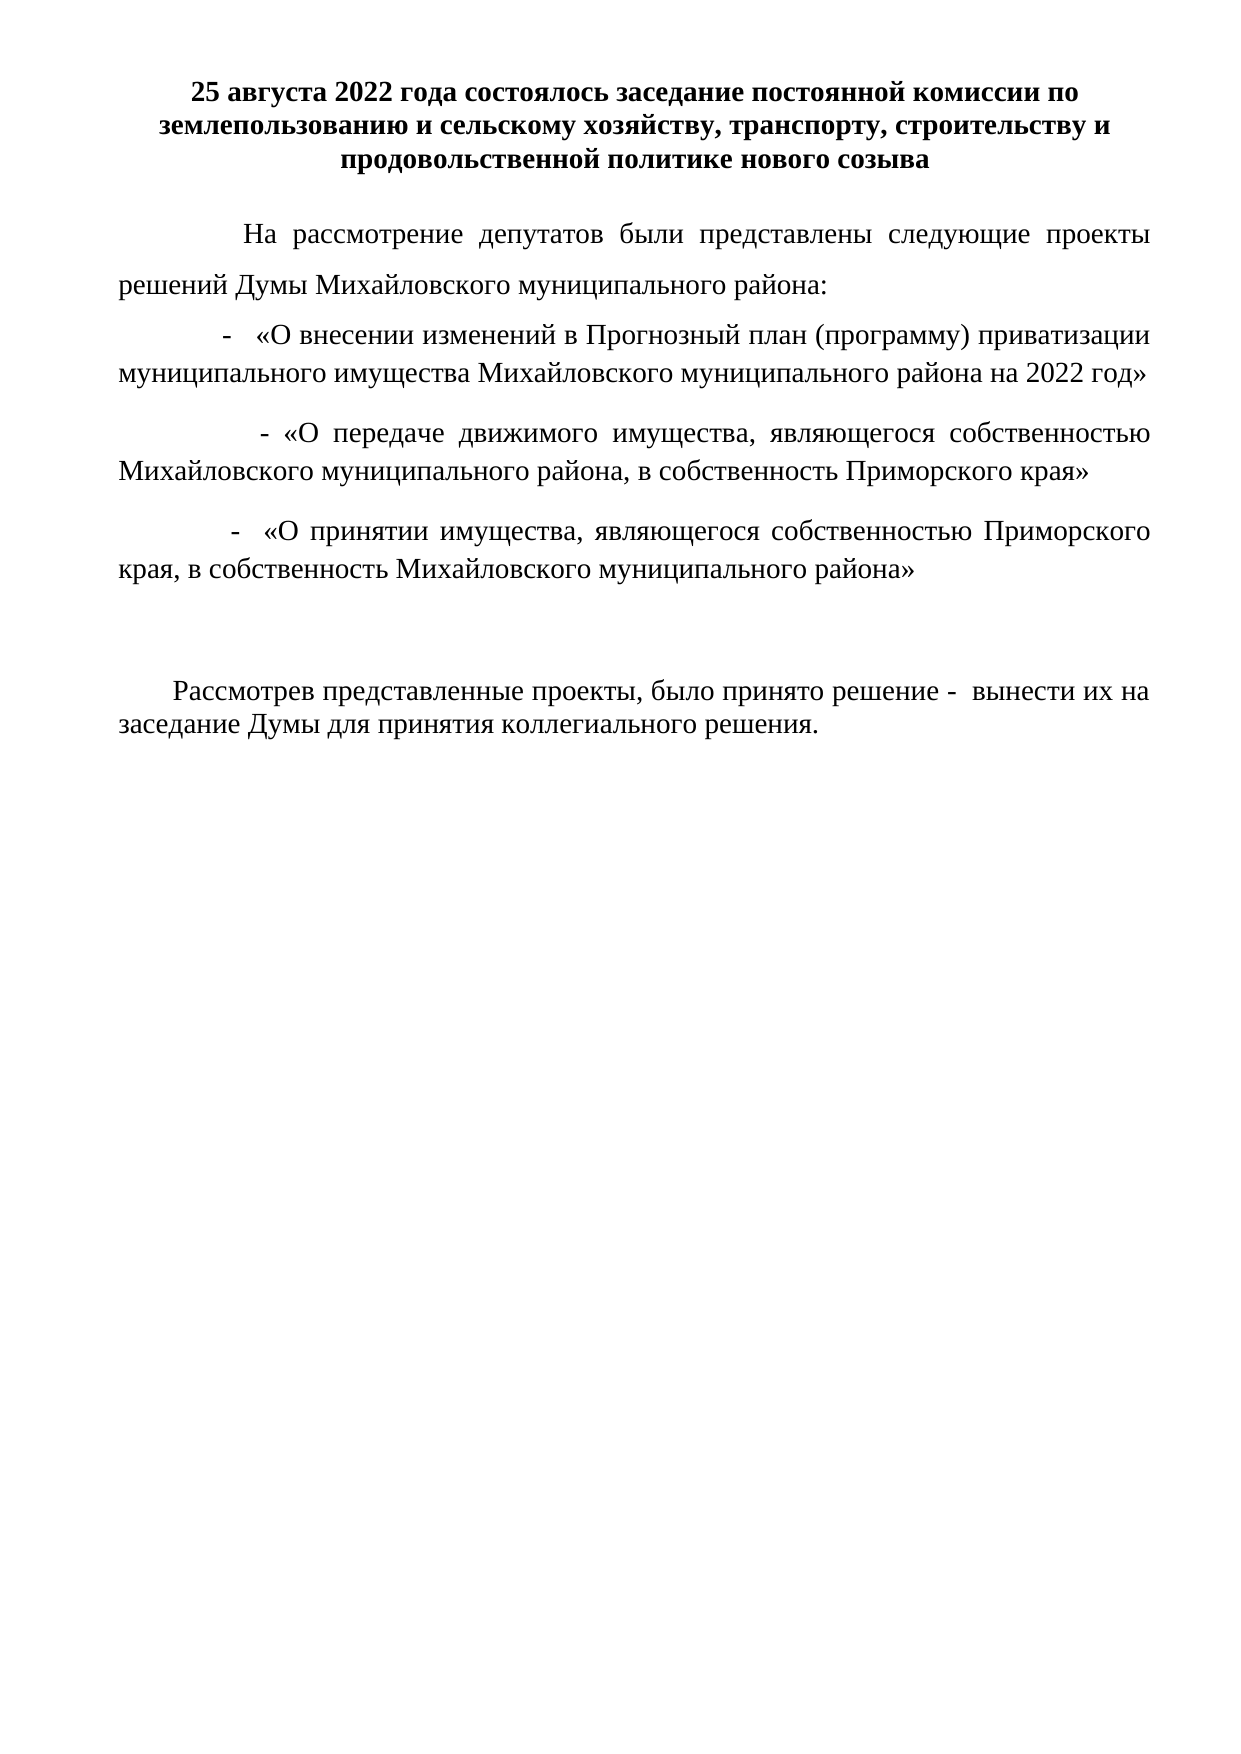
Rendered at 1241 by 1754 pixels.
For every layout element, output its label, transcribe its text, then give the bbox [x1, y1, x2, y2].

text На рассмотрение депутатов были представлены следующие проекты решений Думы Михайловского муниципального района: [118, 216, 1152, 300]
text 25 августа 2022 года состоялось заседание постоянной комиссии по землепользованию и сельскому хозяйству, транспорту, строительству и продовольственной политике нового созыва [118, 74, 1152, 174]
text - «О передаче движимого имущества, являющегося собственностью Михайловского муниципального района, в собственность Приморского края» [118, 415, 1152, 487]
text - «О внесении изменений в Прогнозный план (программу) приватизации муниципального имущества Михайловского муниципального района на 2022 год» [118, 317, 1152, 389]
text Рассмотрев представленные проекты, было принято решение - вынести их на заседание Думы для принятия коллегиального решения. [118, 673, 1152, 740]
text - «О принятии имущества, являющегося собственностью Приморского края, в собственность Михайловского муниципального района» [118, 513, 1152, 585]
